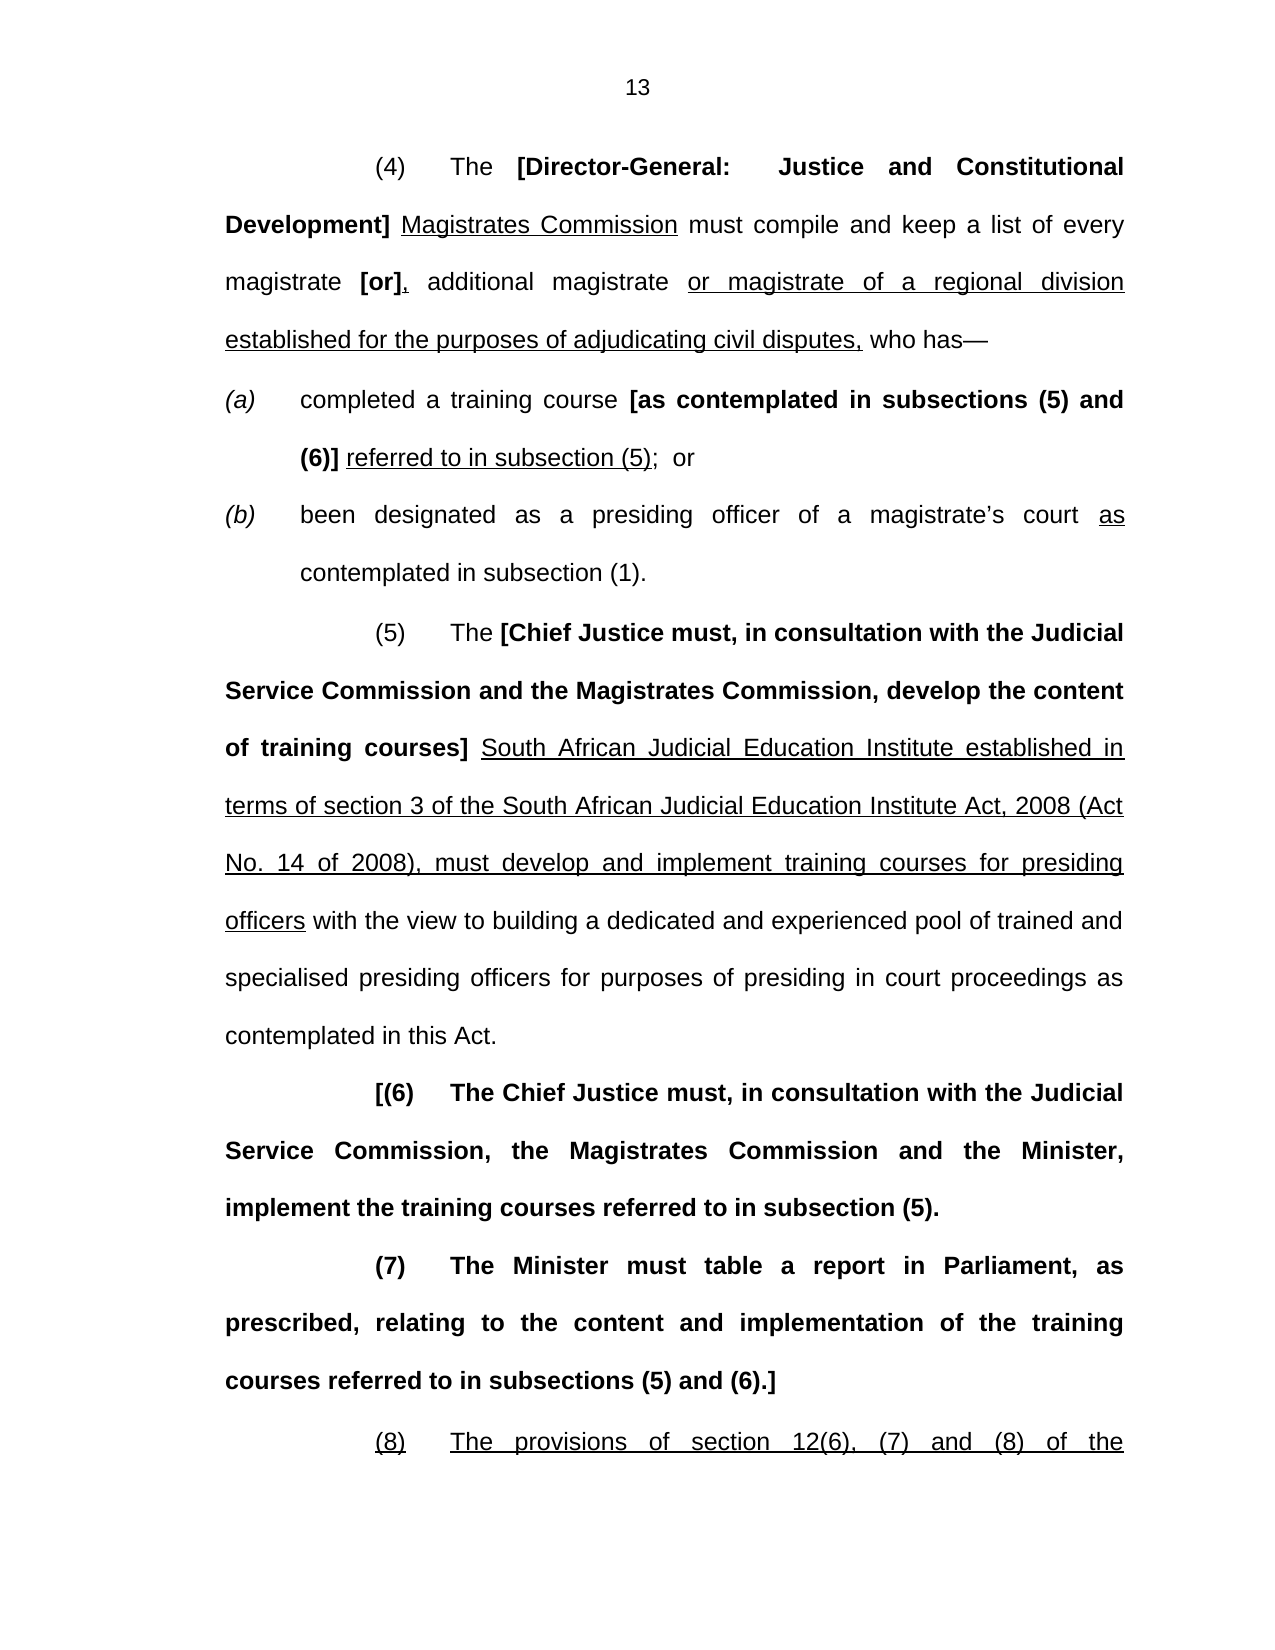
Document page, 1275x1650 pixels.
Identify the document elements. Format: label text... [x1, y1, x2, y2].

text [(6) The Chief Justice must, in consultation with the Judicial Service Commission, the Magistrates Commission and the Minister, implement the training courses referred to in subsection (5). [150, 1077, 1125, 1222]
text (b) been designated as a presiding officer of a magistrate’s court as contemplated in subsection (1). [225, 499, 1125, 587]
text (a) completed a training course [as contemplated in subsections (5) and (6)] referred to in subsection (5); or [225, 385, 1125, 471]
text (4) The [Director-General: Justice and Constitutional Development] Magistrates Commission must compile and keep a list of every magistrate [or], additional magistrate or magistrate of a regional division established for the purposes of adjudicating civil disputes, who has— [150, 152, 1125, 353]
text (5) The [Chief Justice must, in consultation with the Judicial Service Commission and the Magistrates Commission, develop the content of training courses] South African Judicial Education Institute established in terms of section 3 of the South African Judicial Education Institute Act, 2008 (Act No. 14 of 2008), must develop and implement training courses for presiding officers with the view to building a dedicated and experienced pool of trained and specialised presiding officers for purposes of presiding in court proceedings as contemplated in this Act. [150, 618, 1125, 1049]
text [225, 1427, 1125, 1455]
text (7) The Minister must table a report in Parliament, as prescribed, relating to the content and implementation of the training courses referred to in subsections (5) and (6).] [150, 1249, 1125, 1395]
